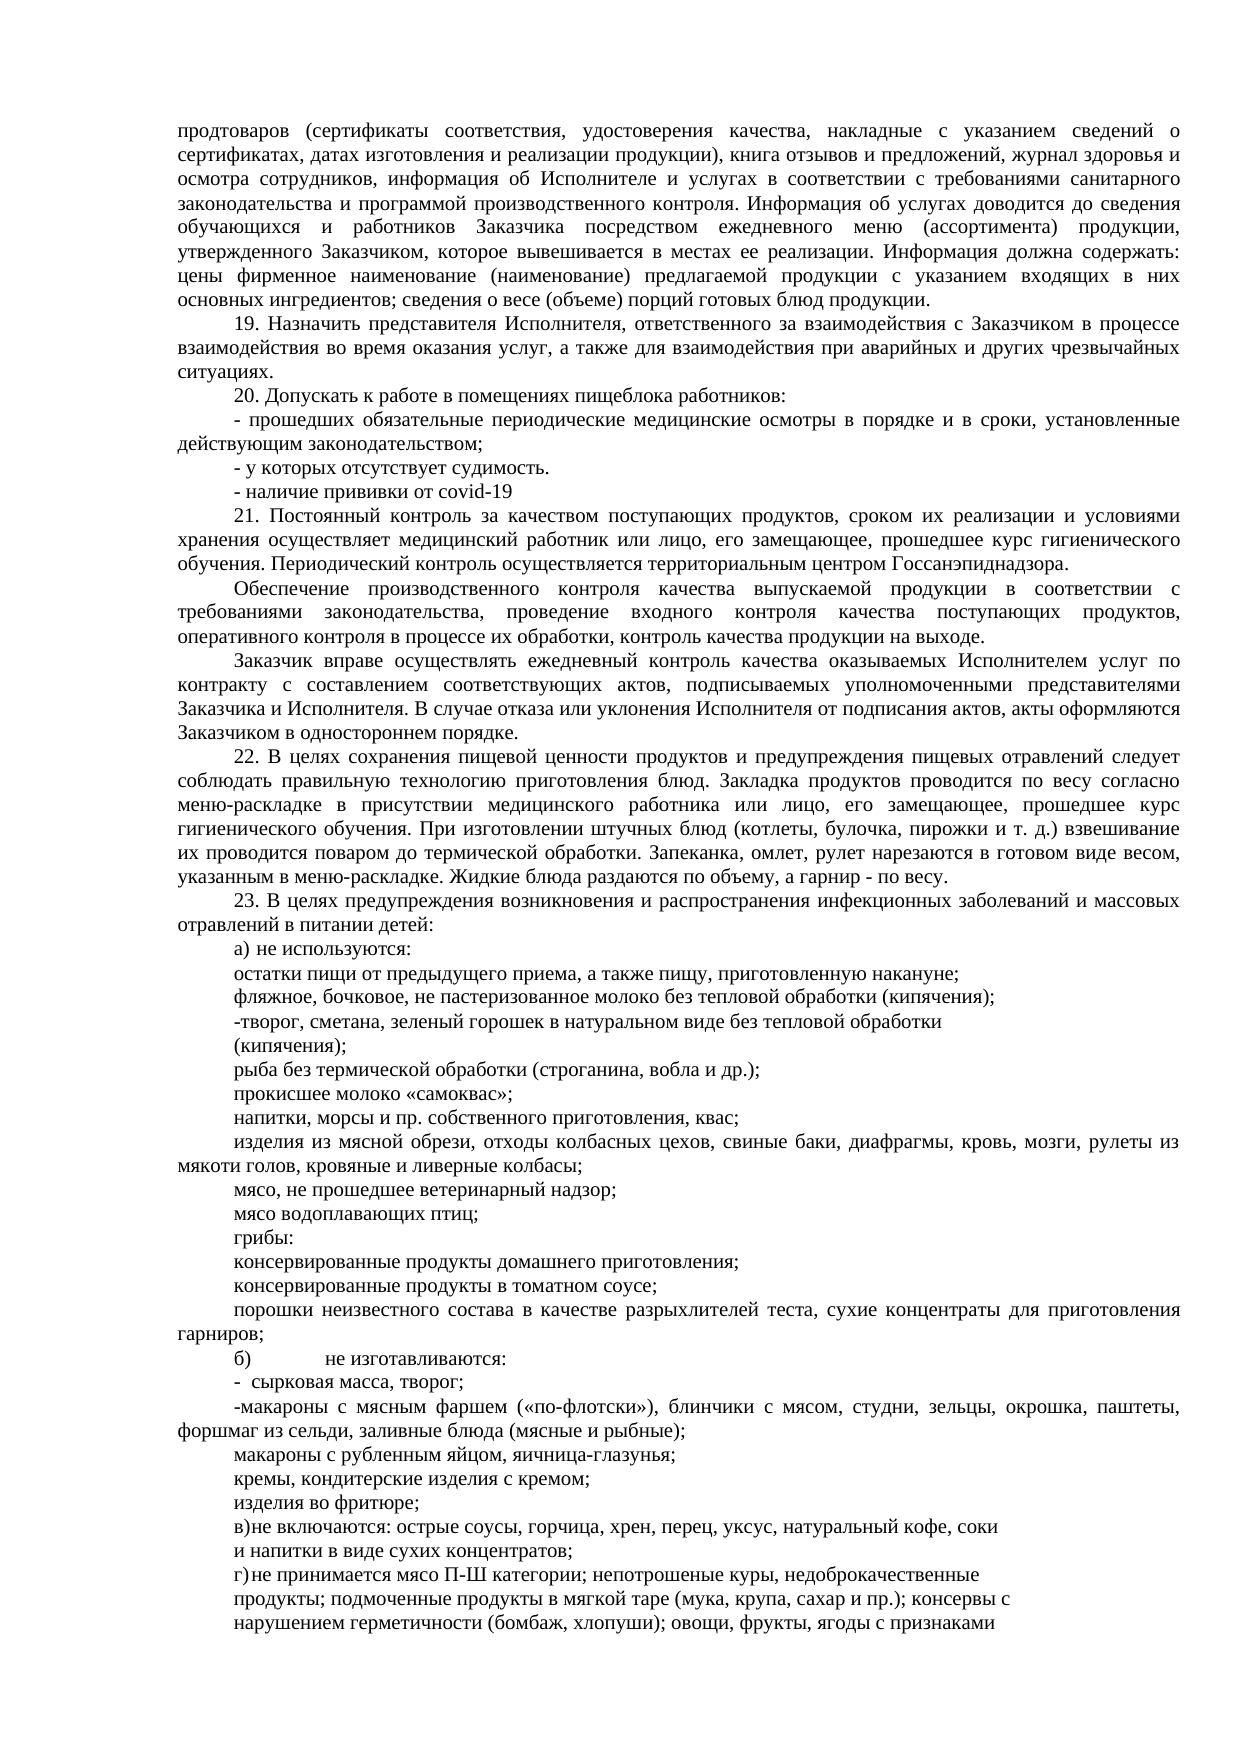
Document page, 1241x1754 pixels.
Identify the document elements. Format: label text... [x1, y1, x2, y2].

text и напитки в виде сухих концентратов; [177, 1538, 1181, 1562]
text 20. Допускать к работе в помещениях пищеблока работников: [177, 383, 1181, 407]
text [177, 118, 1181, 311]
text изделия из мясной обрези, отходы колбасных цехов, свиные баки, диафрагмы, кровь, мозги, рулеты из мякоти голов, кровяные и ливерные колбасы; [177, 1129, 1181, 1177]
text в) не включаются: острые соусы, горчица, хрен, перец, уксус, натуральный кофе, соки [177, 1514, 1181, 1538]
text фляжное, бочковое, не пастеризованное молоко без тепловой обработки (кипячения); [177, 984, 1181, 1008]
text остатки пищи от предыдущего приема, а также пищу, приготовленную накануне; [177, 960, 1181, 984]
text 23. В целях предупреждения возникновения и распространения инфекционных заболеваний и массовых отравлений в питании детей: [177, 888, 1181, 936]
text а) не используются: [177, 936, 1181, 960]
text - прошедших обязательные периодические медицинские осмотры в порядке и в сроки, установленные действующим законодательством; [177, 407, 1181, 455]
text порошки неизвестного состава в качестве разрыхлителей теста, сухие концентраты для приготовления гарниров; [177, 1297, 1181, 1345]
text -макароны с мясным фаршем («по-флотски»), блинчики с мясом, студни, зельцы, окрошка, паштеты, форшмаг из сельди, заливные блюда (мясные и рыбные); [177, 1393, 1181, 1442]
text рыба без термической обработки (строганина, вобла и др.); [177, 1057, 1181, 1081]
text 19. Назначить представителя Исполнителя, ответственного за взаимодействия с Заказчиком в процессе взаимодействия во время оказания услуг, а также для взаимодействия при аварийных и других чрезвычайных ситуациях. [177, 311, 1181, 383]
text 21. Постоянный контроль за качеством поступающих продуктов, сроком их реализации и условиями хранения осуществляет медицинский работник или лицо, его замещающее, прошедшее курс гигиенического обучения. Периодический контроль осуществляется территориальным центром Госсанэпиднадзора. [177, 503, 1181, 575]
text б) не изготавливаются: [177, 1345, 1181, 1369]
text Обеспечение производственного контроля качества выпускаемой продукции в соответствии с требованиями законодательства, проведение входного контроля качества поступающих продуктов, оперативного контроля в процессе их обработки, контроль качества продукции на выходе. [177, 575, 1181, 648]
text (кипячения); [177, 1033, 1181, 1057]
text г) не принимается мясо П-Ш категории; непотрошеные куры, недоброкачественные [177, 1562, 1181, 1586]
text - сырковая масса, творог; [177, 1369, 1181, 1393]
text консервированные продукты домашнего приготовления; [177, 1249, 1181, 1273]
text мясо, не прошедшее ветеринарный надзор; [177, 1177, 1181, 1201]
text изделия во фритюре; [177, 1490, 1181, 1514]
text напитки, морсы и пр. собственного приготовления, квас; [177, 1105, 1181, 1129]
text грибы: [177, 1225, 1181, 1249]
text нарушением герметичности (бомбаж, хлопуши); овощи, фрукты, ягоды с признаками [177, 1610, 1181, 1634]
text Заказчик вправе осуществлять ежедневный контроль качества оказываемых Исполнителем услуг по контракту с составлением соответствующих актов, подписываемых уполномоченными представителями Заказчика и Исполнителя. В случае отказа или уклонения Исполнителя от подписания актов, акты оформляются Заказчиком в одностороннем порядке. [177, 648, 1181, 744]
text - наличие прививки от covid-19 [177, 479, 1181, 503]
text продукты; подмоченные продукты в мягкой таре (мука, крупа, сахар и пр.); консервы с [177, 1586, 1181, 1610]
text 22. В целях сохранения пищевой ценности продуктов и предупреждения пищевых отравлений следует соблюдать правильную технологию приготовления блюд. Закладка продуктов проводится по весу согласно меню-раскладке в присутствии медицинского работника или лицо, его замещающее, прошедшее курс гигиенического обучения. При изготовлении штучных блюд (котлеты, булочка, пирожки и т. д.) взвешивание их проводится поваром до термической обработки. Запеканка, омлет, рулет нарезаются в готовом виде весом, указанным в меню-раскладке. Жидкие блюда раздаются по объему, а гарнир - по весу. [177, 744, 1181, 888]
text прокисшее молоко «самоквас»; [177, 1081, 1181, 1105]
text консервированные продукты в томатном соусе; [177, 1273, 1181, 1297]
text -творог, сметана, зеленый горошек в натуральном виде без тепловой обработки [177, 1008, 1181, 1033]
text макароны с рубленным яйцом, яичница-глазунья; [177, 1442, 1181, 1466]
text - у которых отсутствует судимость. [177, 455, 1181, 479]
text кремы, кондитерские изделия с кремом; [177, 1466, 1181, 1490]
text мясо водоплавающих птиц; [177, 1201, 1181, 1225]
